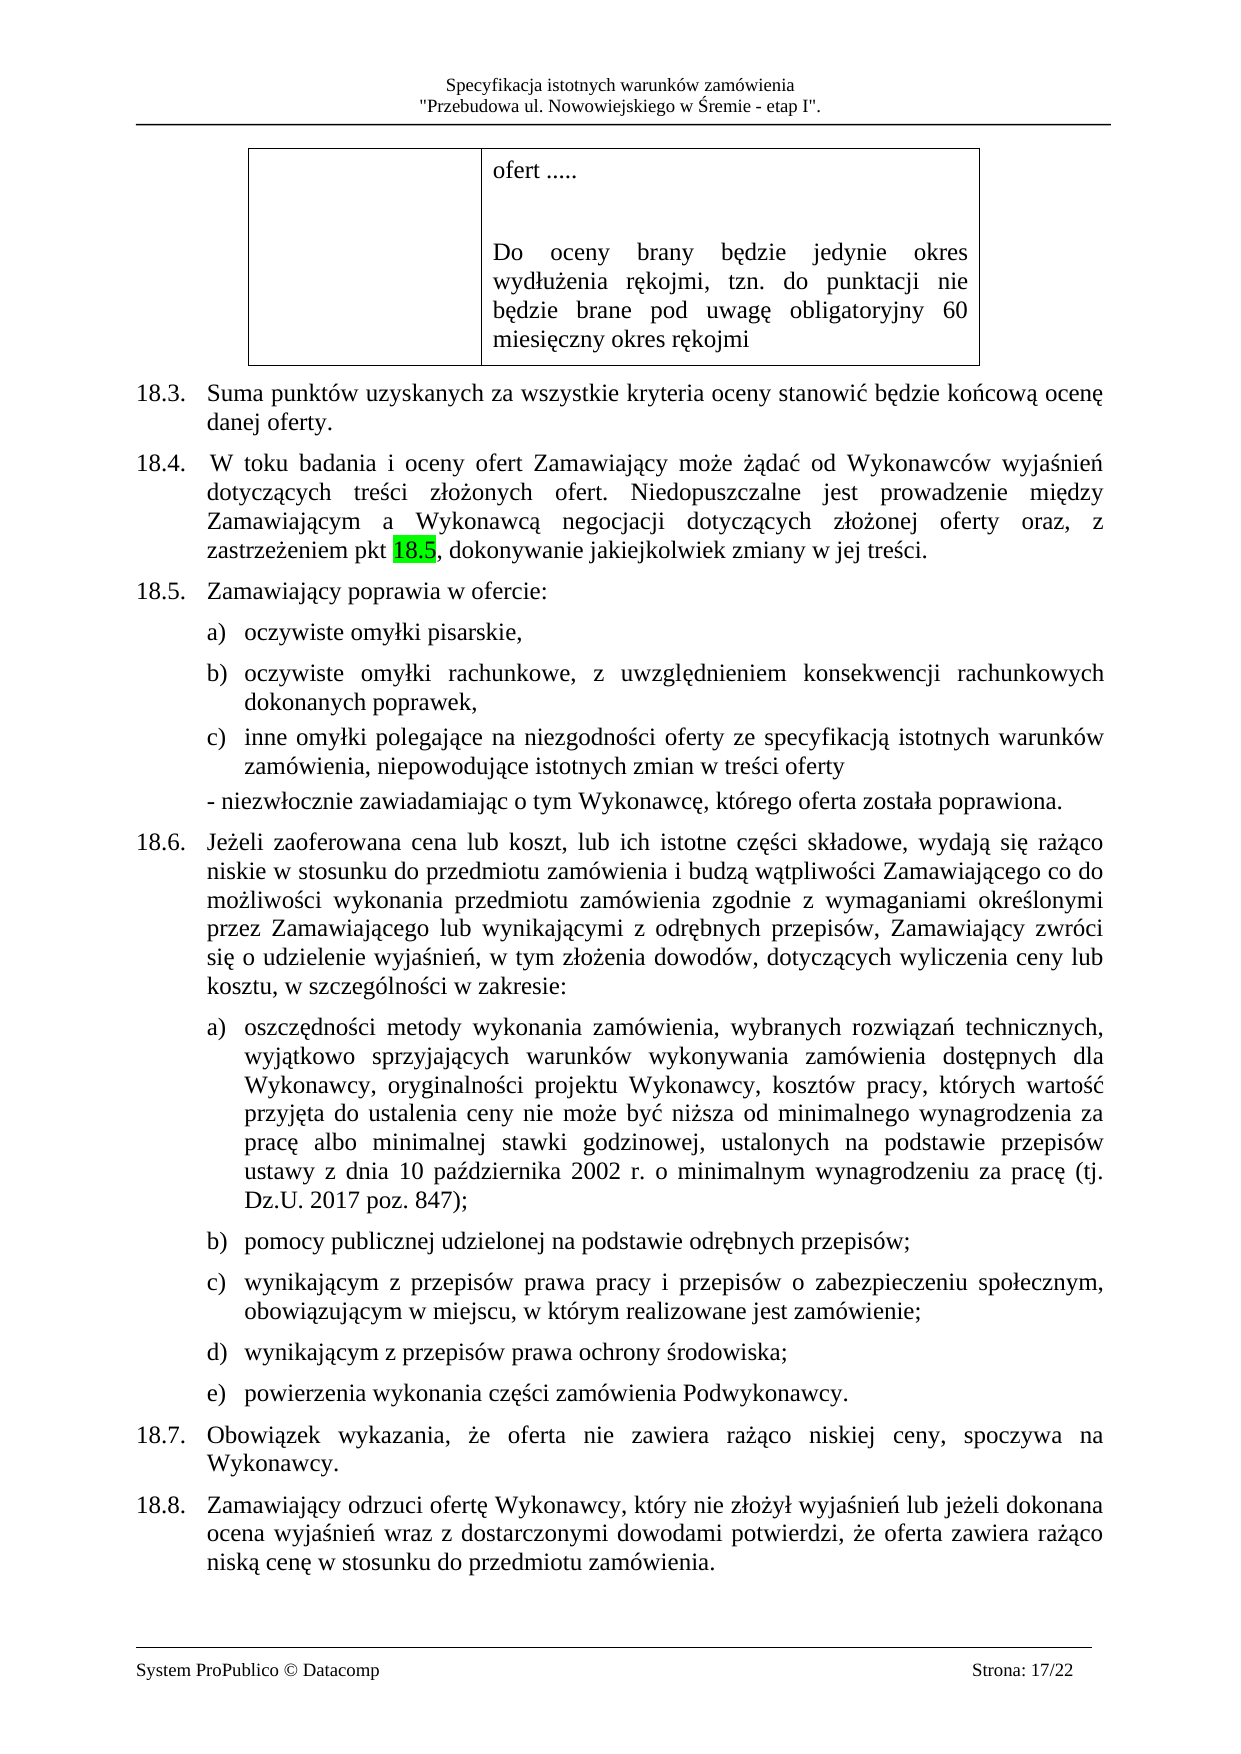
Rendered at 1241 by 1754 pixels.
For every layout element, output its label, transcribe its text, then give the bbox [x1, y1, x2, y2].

subtitle wynikającym z przepisów prawa pracy i przepisów o zabezpieczeniu społecznym, obowiązującym w miejscu, w którym realizowane jest zamówienie; [207, 1267, 1104, 1325]
subtitle powierzenia wykonania części zamówienia Podwykonawcy. [207, 1378, 1104, 1407]
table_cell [482, 149, 979, 365]
subtitle wynikającym z przepisów prawa ochrony środowiska; [207, 1337, 1104, 1366]
subtitle Obowiązek wykazania, że oferta nie zawiera rażąco niskiej ceny, spoczywa na Wykonawcy. [136, 1420, 1104, 1477]
subtitle - niezwłocznie zawiadamiając o tym Wykonawcę, którego oferta została poprawiona. [207, 786, 1104, 815]
subtitle oczywiste omyłki rachunkowe, z uwzględnieniem konsekwencji rachunkowych dokonanych poprawek, [207, 658, 1104, 716]
subtitle Zamawiający poprawia w ofercie: [136, 576, 1104, 605]
subtitle pomocy publicznej udzielonej na podstawie odrębnych przepisów; [207, 1226, 1104, 1255]
subtitle inne omyłki polegające na niezgodności oferty ze specyfikacją istotnych warunków zamówienia, niepowodujące istotnych zmian w treści oferty [207, 722, 1104, 780]
subtitle oszczędności metody wykonania zamówienia, wybranych rozwiązań technicznych, wyjątkowo sprzyjających warunków wykonywania zamówienia dostępnych dla Wykonawcy, oryginalności projektu Wykonawcy, kosztów pracy, których wartość przyjęta do ustalenia ceny nie może być niższa od minimalnego wynagrodzenia za pracę albo minimalnej stawki godzinowej, ustalonych na podstawie przepisów ustawy z dnia 10 października 2002 r. o minimalnym wynagrodzeniu za pracę (tj. Dz.U. 2017 poz. 847); [207, 1012, 1104, 1213]
subtitle Zamawiający odrzuci ofertę Wykonawcy, który nie złożył wyjaśnień lub jeżeli dokonana ocena wyjaśnień wraz z dostarczonymi dowodami potwierdzi, że oferta zawiera rażąco niską cenę w stosunku do przedmiotu zamówienia. [136, 1490, 1104, 1576]
subtitle oczywiste omyłki pisarskie, [207, 617, 1104, 646]
subtitle Suma punktów uzyskanych za wszystkie kryteria oceny stanowić będzie końcową ocenę danej oferty. [136, 378, 1104, 436]
subtitle W toku badania i oceny ofert Zamawiający może żądać od Wykonawców wyjaśnień dotyczących treści złożonych ofert. Niedopuszczalne jest prowadzenie między Zamawiającym a Wykonawcą negocjacji dotyczących złożonej oferty oraz, z zastrzeżeniem pkt 18.5, dokonywanie jakiejkolwiek zmiany w jej treści. [136, 448, 1104, 563]
table_cell 2 [249, 149, 481, 365]
subtitle Jeżeli zaoferowana cena lub koszt, lub ich istotne części składowe, wydają się rażąco niskie w stosunku do przedmiotu zamówienia i budzą wątpliwości Zamawiającego co do możliwości wykonania przedmiotu zamówienia zgodnie z wymaganiami określonymi przez Zamawiającego lub wynikającymi z odrębnych przepisów, Zamawiający zwróci się o udzielenie wyjaśnień, w tym złożenia dowodów, dotyczących wyliczenia ceny lub kosztu, w szczególności w zakresie: [136, 827, 1104, 1000]
